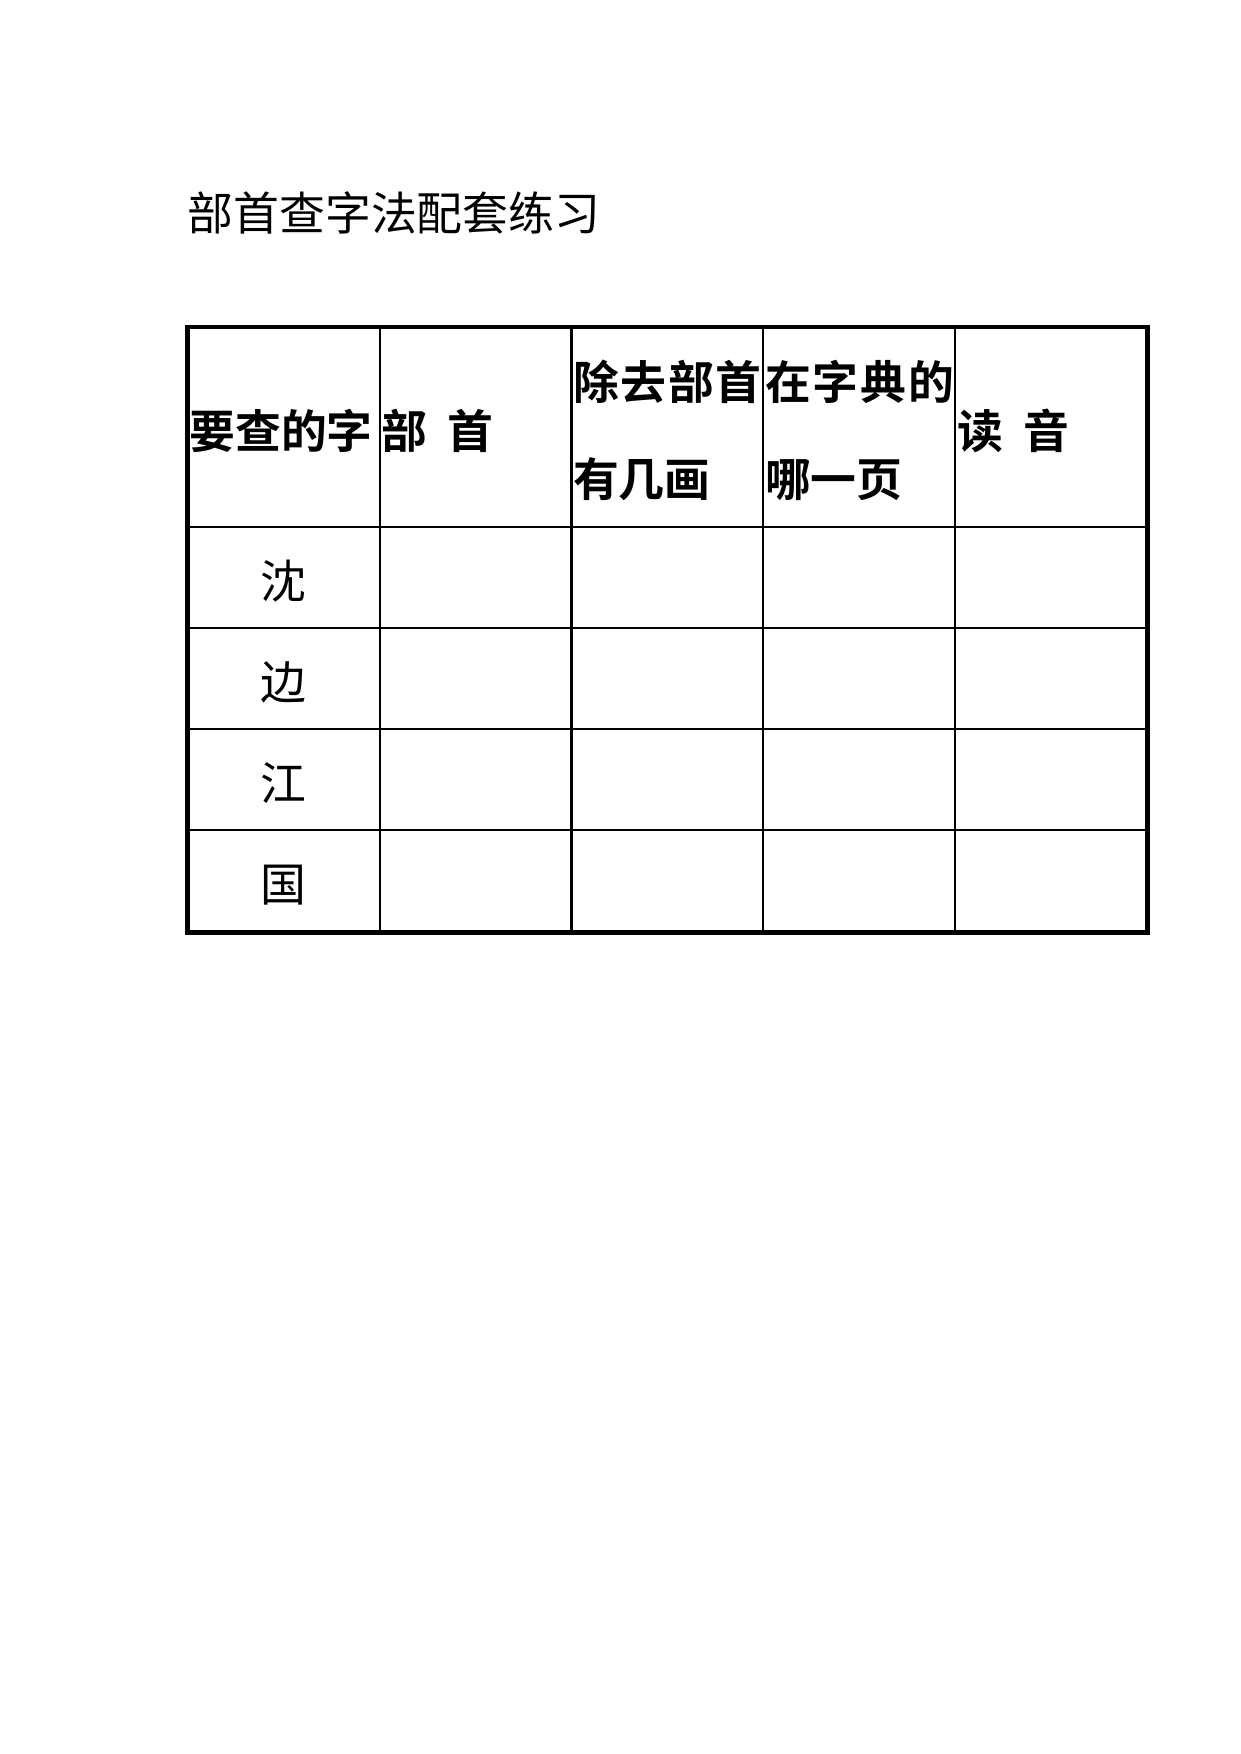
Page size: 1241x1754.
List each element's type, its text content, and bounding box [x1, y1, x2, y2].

table_cell [381, 629, 570, 728]
table_cell [573, 528, 762, 627]
table_header 除去部首有几画 [573, 329, 762, 526]
table_cell [956, 629, 1145, 728]
table_cell [956, 528, 1145, 627]
table_cell [764, 528, 954, 627]
table_cell [956, 730, 1145, 829]
table_cell [573, 629, 762, 728]
table_cell [381, 730, 570, 829]
table_header 在字典的哪一页 [764, 329, 954, 526]
table_cell [764, 629, 954, 728]
table_cell [956, 831, 1145, 930]
table_header 部 首 [381, 329, 570, 526]
table_header 读 音 [956, 329, 1145, 526]
table_cell [764, 831, 954, 930]
table_header 要查的字 [190, 329, 379, 526]
table_cell [573, 831, 762, 930]
table_cell 江 [190, 730, 379, 829]
table_cell 国 [190, 831, 379, 930]
text 部首查字法配套练习 [187, 162, 1053, 259]
table_cell [573, 730, 762, 829]
table_cell 沈 [190, 528, 379, 627]
table_cell [381, 528, 570, 627]
table_cell 边 [190, 629, 379, 728]
table_cell [381, 831, 570, 930]
table_cell [764, 730, 954, 829]
